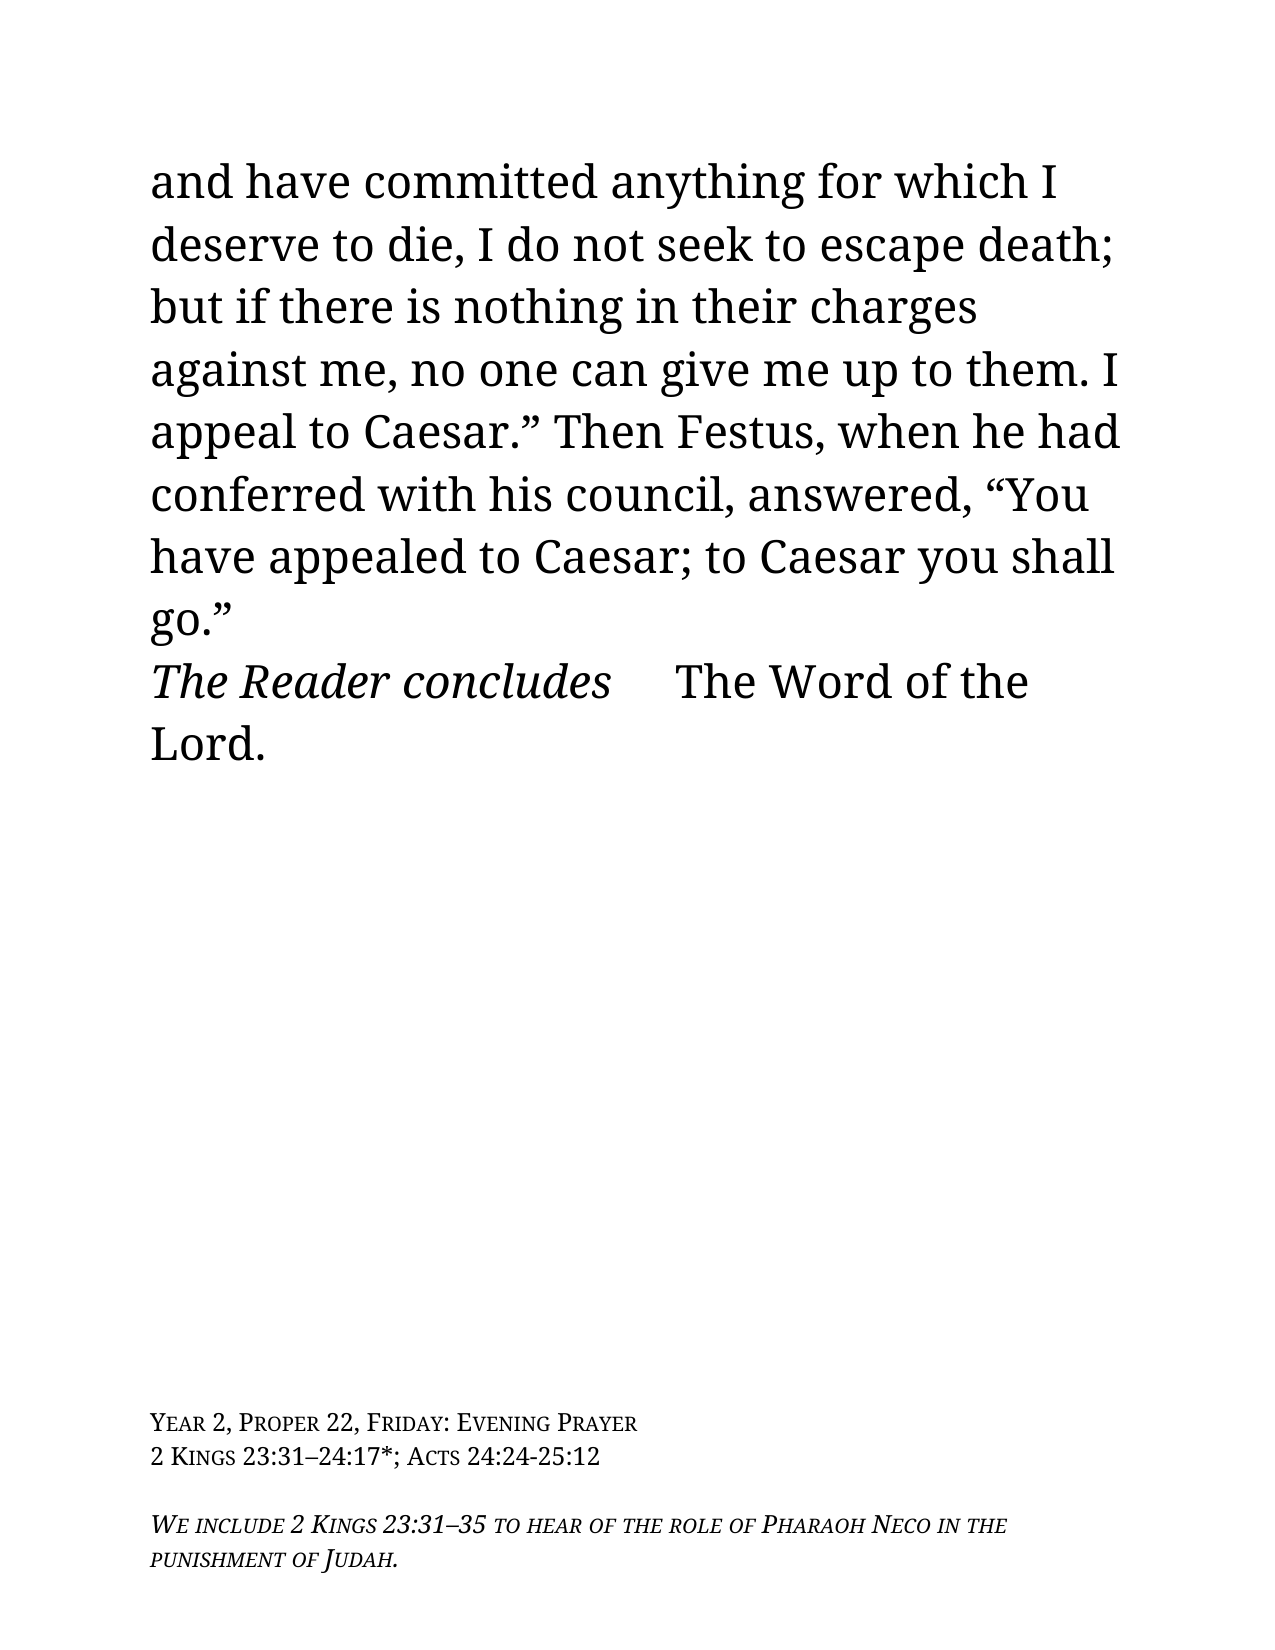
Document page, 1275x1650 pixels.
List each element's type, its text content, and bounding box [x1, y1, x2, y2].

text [150, 150, 1125, 649]
text The Reader concludes The Word of the Lord. [150, 649, 1125, 774]
